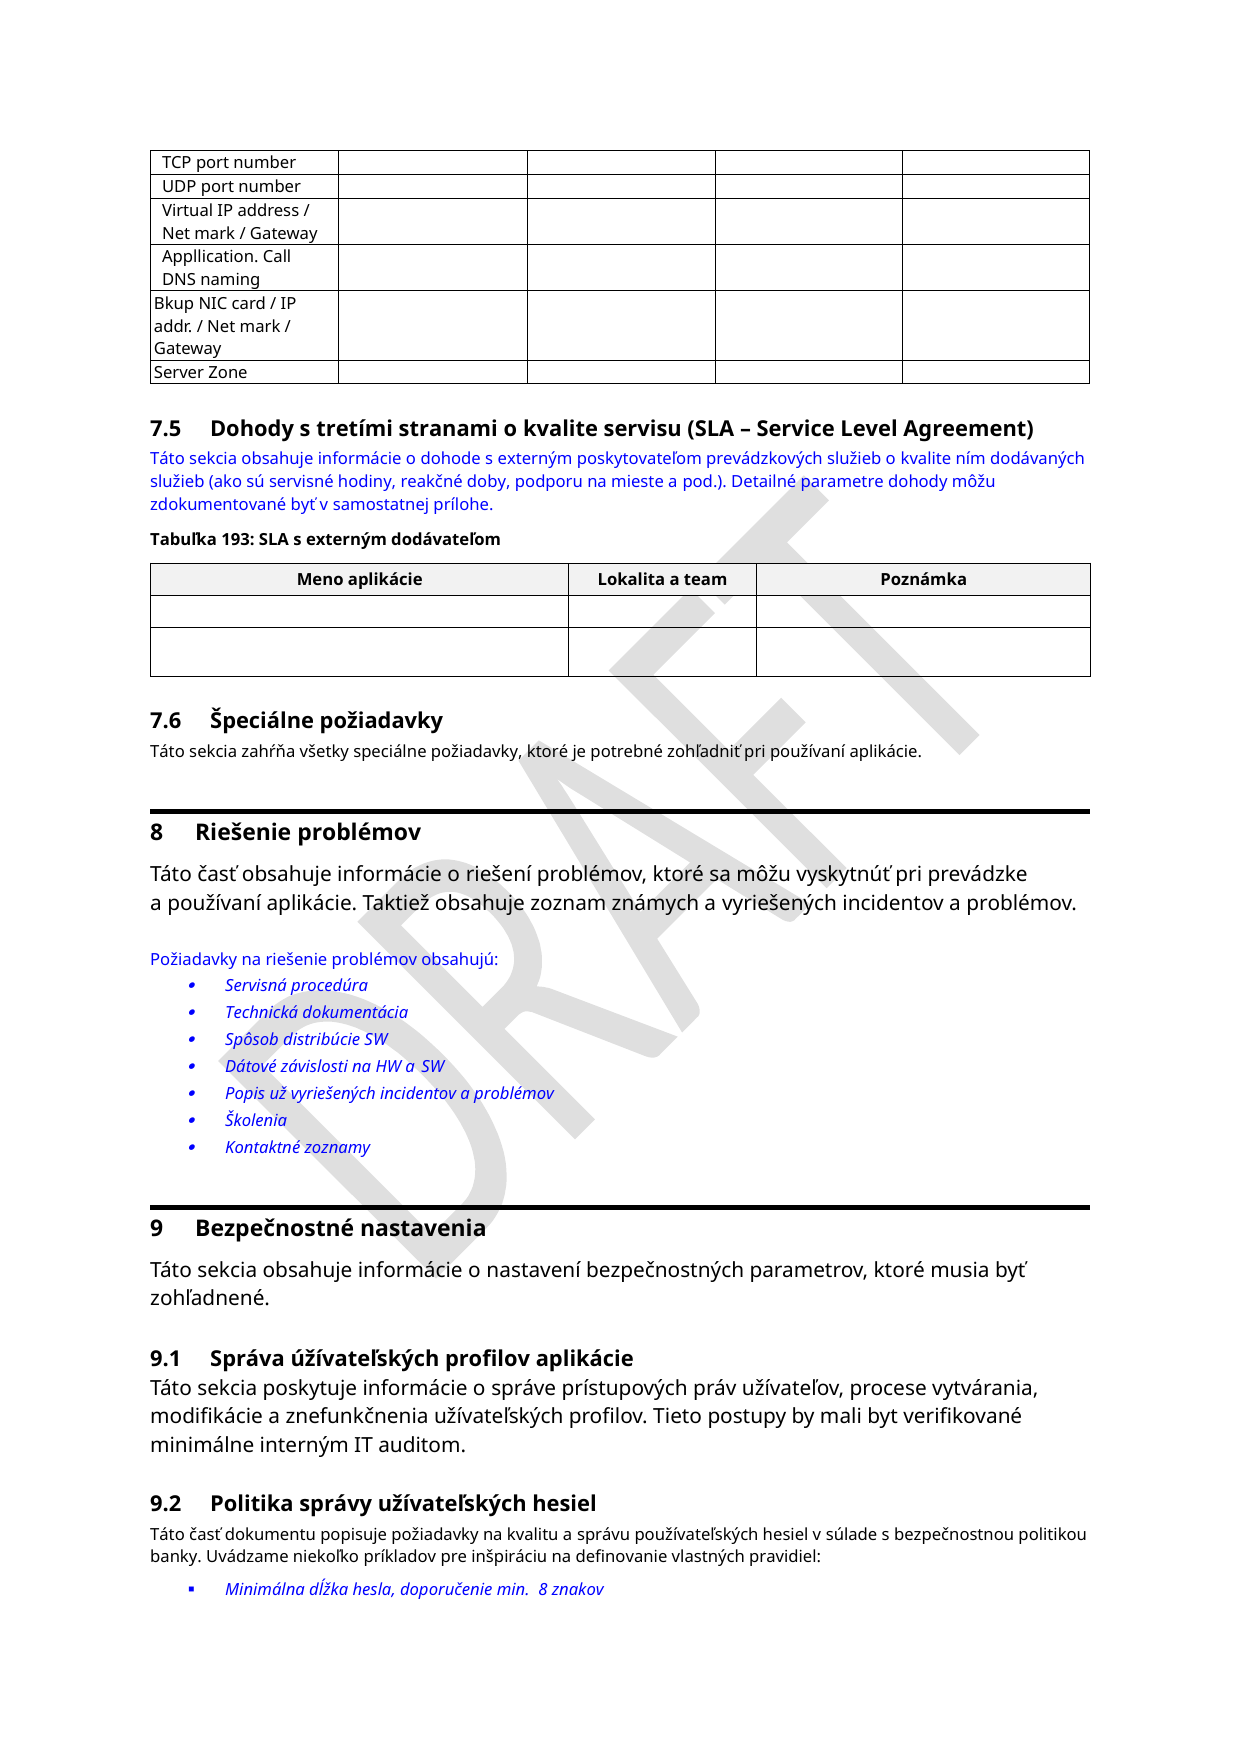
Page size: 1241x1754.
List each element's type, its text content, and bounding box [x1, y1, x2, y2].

table_cell [903, 199, 1089, 244]
table_cell Virtual IP address / Net mark / Gateway [151, 199, 338, 244]
table_cell Appllication. Call DNS naming [151, 245, 338, 290]
subtitle Správa úžívateľských profilov aplikácie [150, 1343, 1090, 1373]
text Táto sekcia zahŕňa všetky speciálne požiadavky, ktoré je potrebné zohľadniť pri používaní aplikácie. [150, 739, 1090, 762]
table_cell UDP port number [151, 175, 338, 197]
table_cell [903, 175, 1089, 197]
table_cell [339, 245, 527, 290]
table_cell [569, 628, 756, 676]
table_cell [528, 361, 715, 383]
text Táto sekcia obsahuje informácie o dohode s externým poskytovateľom prevádzkových služieb o kvalite ním dodávaných služieb (ako sú servisné hodiny, reakčné doby, podporu na mieste a pod.). Detailné parametre dohody môžu zdokumentované byť v samostatnej prílohe. [150, 447, 1090, 515]
table_cell [903, 291, 1089, 359]
list Servisná procedúra [187, 974, 1090, 997]
table_cell [716, 361, 902, 383]
list Technická dokumentácia [187, 1001, 1090, 1023]
table_header Meno aplikácie [151, 564, 568, 595]
table_cell [339, 291, 527, 359]
subtitle Špeciálne požiadavky [150, 705, 1090, 735]
list Školenia [187, 1108, 1090, 1131]
text Táto časť obsahuje informácie o riešení problémov, ktoré sa môžu vyskytnúť pri prevádzke a používaní aplikácie. Taktiež obsahuje zoznam známych a vyriešených incidentov a problémov. [150, 859, 1090, 916]
table_cell Bkup NIC card / IP addr. / Net mark / Gateway [151, 291, 338, 359]
table_cell [903, 361, 1089, 383]
text Požiadavky na riešenie problémov obsahujú: [150, 947, 1090, 970]
table_header Lokalita a team [569, 564, 756, 595]
table_header Poznámka [757, 564, 1090, 595]
list Spôsob distribúcie SW [187, 1028, 1090, 1050]
subtitle Dohody s tretími stranami o kvalite servisu (SLA – Service Level Agreement) [150, 413, 1090, 443]
table_cell [339, 175, 527, 197]
table_cell [339, 199, 527, 244]
table_cell [757, 628, 1090, 676]
list Dátové závislosti na HW a SW [187, 1054, 1090, 1077]
subtitle Politika správy užívateľských hesiel [150, 1488, 1090, 1518]
table_cell [528, 175, 715, 197]
table_cell [528, 151, 715, 174]
table_cell [528, 245, 715, 290]
table_cell TCP port number [151, 151, 338, 174]
table_cell [716, 291, 902, 359]
table_cell [528, 291, 715, 359]
table_cell [716, 199, 902, 244]
table_cell Server Zone [151, 361, 338, 383]
table_cell [757, 596, 1090, 627]
table_cell [716, 175, 902, 197]
table_cell [339, 151, 527, 174]
table_cell [339, 361, 527, 383]
table_cell [151, 628, 568, 676]
subtitle Bezpečnostné nastavenia [150, 1210, 1090, 1243]
table_cell [716, 245, 902, 290]
table_cell [569, 596, 756, 627]
text Táto časť dokumentu popisuje požiadavky na kvalitu a správu používateľských hesiel v súlade s bezpečnostnou politikou banky. Uvádzame niekoľko príkladov pre inšpiráciu na definovanie vlastných pravidiel: [150, 1522, 1090, 1567]
list Popis už vyriešených incidentov a problémov [187, 1081, 1090, 1104]
text Táto sekcia obsahuje informácie o nastavení bezpečnostných parametrov, ktoré musia byť zohľadnené. [150, 1255, 1090, 1312]
table_cell [903, 245, 1089, 290]
text Táto sekcia poskytuje informácie o správe prístupových práv užívateľov, procese vytvárania, modifikácie a znefunkčnenia užívateľských profilov. Tieto postupy by mali byt verifikované minimálne interným IT auditom. [150, 1373, 1090, 1458]
table_cell [716, 151, 902, 174]
table_cell [151, 596, 568, 627]
list Minimálna dĺžka hesla, doporučenie min. 8 znakov [187, 1578, 1090, 1601]
table_cell [528, 199, 715, 244]
table_cell [903, 151, 1089, 174]
list Kontaktné zoznamy [187, 1135, 1090, 1158]
subtitle Riešenie problémov [150, 814, 1090, 847]
